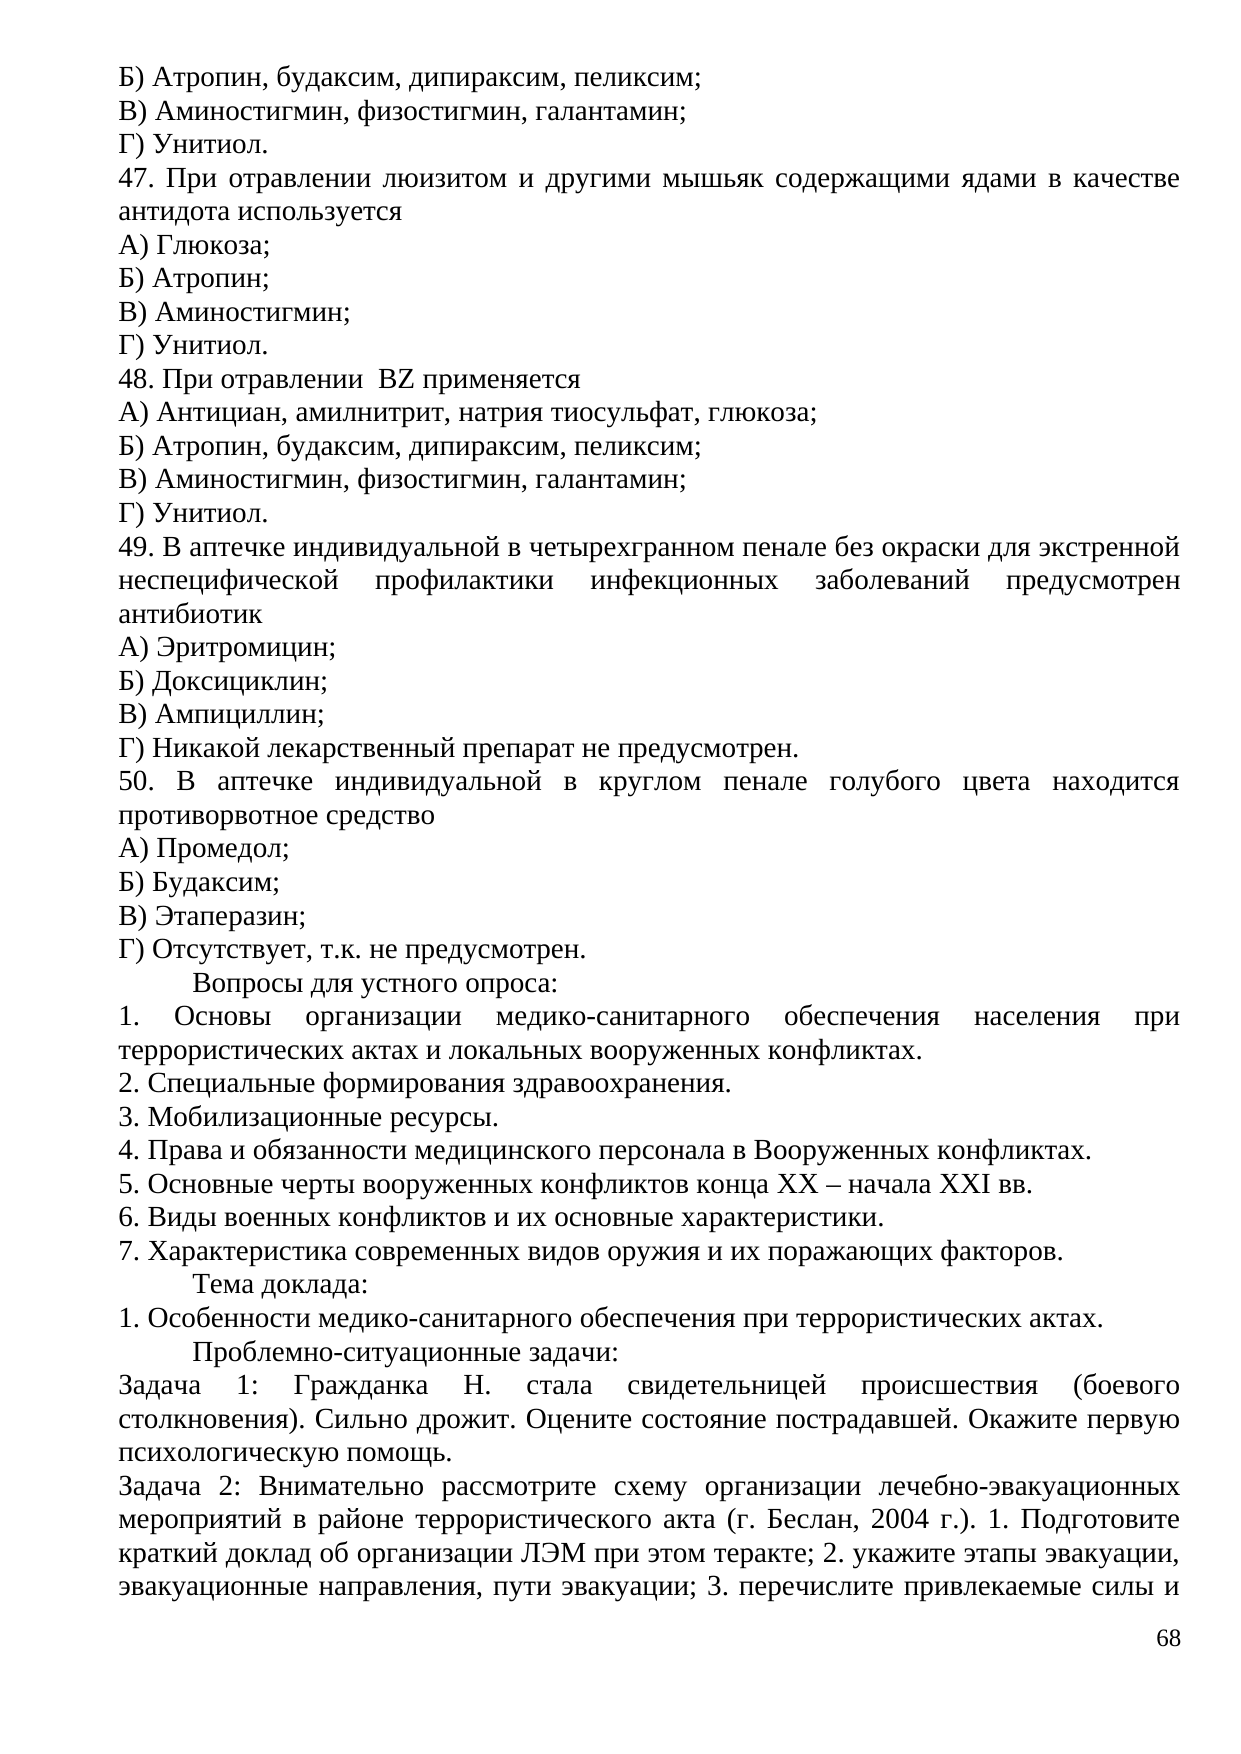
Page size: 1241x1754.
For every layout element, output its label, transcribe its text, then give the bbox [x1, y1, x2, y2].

text Г) Унитиол. [118, 126, 1181, 160]
text Г) Унитиол. [118, 495, 1181, 529]
text А) Антициан, амилнитрит, натрия тиосульфат, глюкоза; [118, 394, 1181, 428]
text Б) Доксициклин; [118, 663, 1181, 696]
text Г) Унитиол. [118, 327, 1181, 361]
text Б) Атропин, будаксим, дипираксим, пеликсим; [118, 428, 1181, 462]
text 50. В аптечке индивидуальной в круглом пенале голубого цвета находится противорвотное средство [118, 763, 1181, 831]
text Б) Атропин; [118, 260, 1181, 294]
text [118, 93, 1181, 126]
text 47. При отравлении люизитом и другими мышьяк содержащими ядами в качестве антидота используется [118, 160, 1181, 227]
text А) Глюкоза; [118, 227, 1181, 260]
text 49. В аптечке индивидуальной в четырехгранном пенале без окраски для экстренной неспецифической профилактики инфекционных заболеваний предусмотрен антибиотик [118, 529, 1181, 629]
text В) Аминостигмин; [118, 294, 1181, 327]
text 48. При отравлении BZ применяется [118, 361, 1181, 394]
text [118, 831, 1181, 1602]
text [118, 59, 1181, 93]
text В) Аминостигмин, физостигмин, галантамин; [118, 462, 1181, 495]
text Г) Никакой лекарственный препарат не предусмотрен. [118, 730, 1181, 763]
text А) Эритромицин; [118, 629, 1181, 663]
text В) Ампициллин; [118, 696, 1181, 730]
